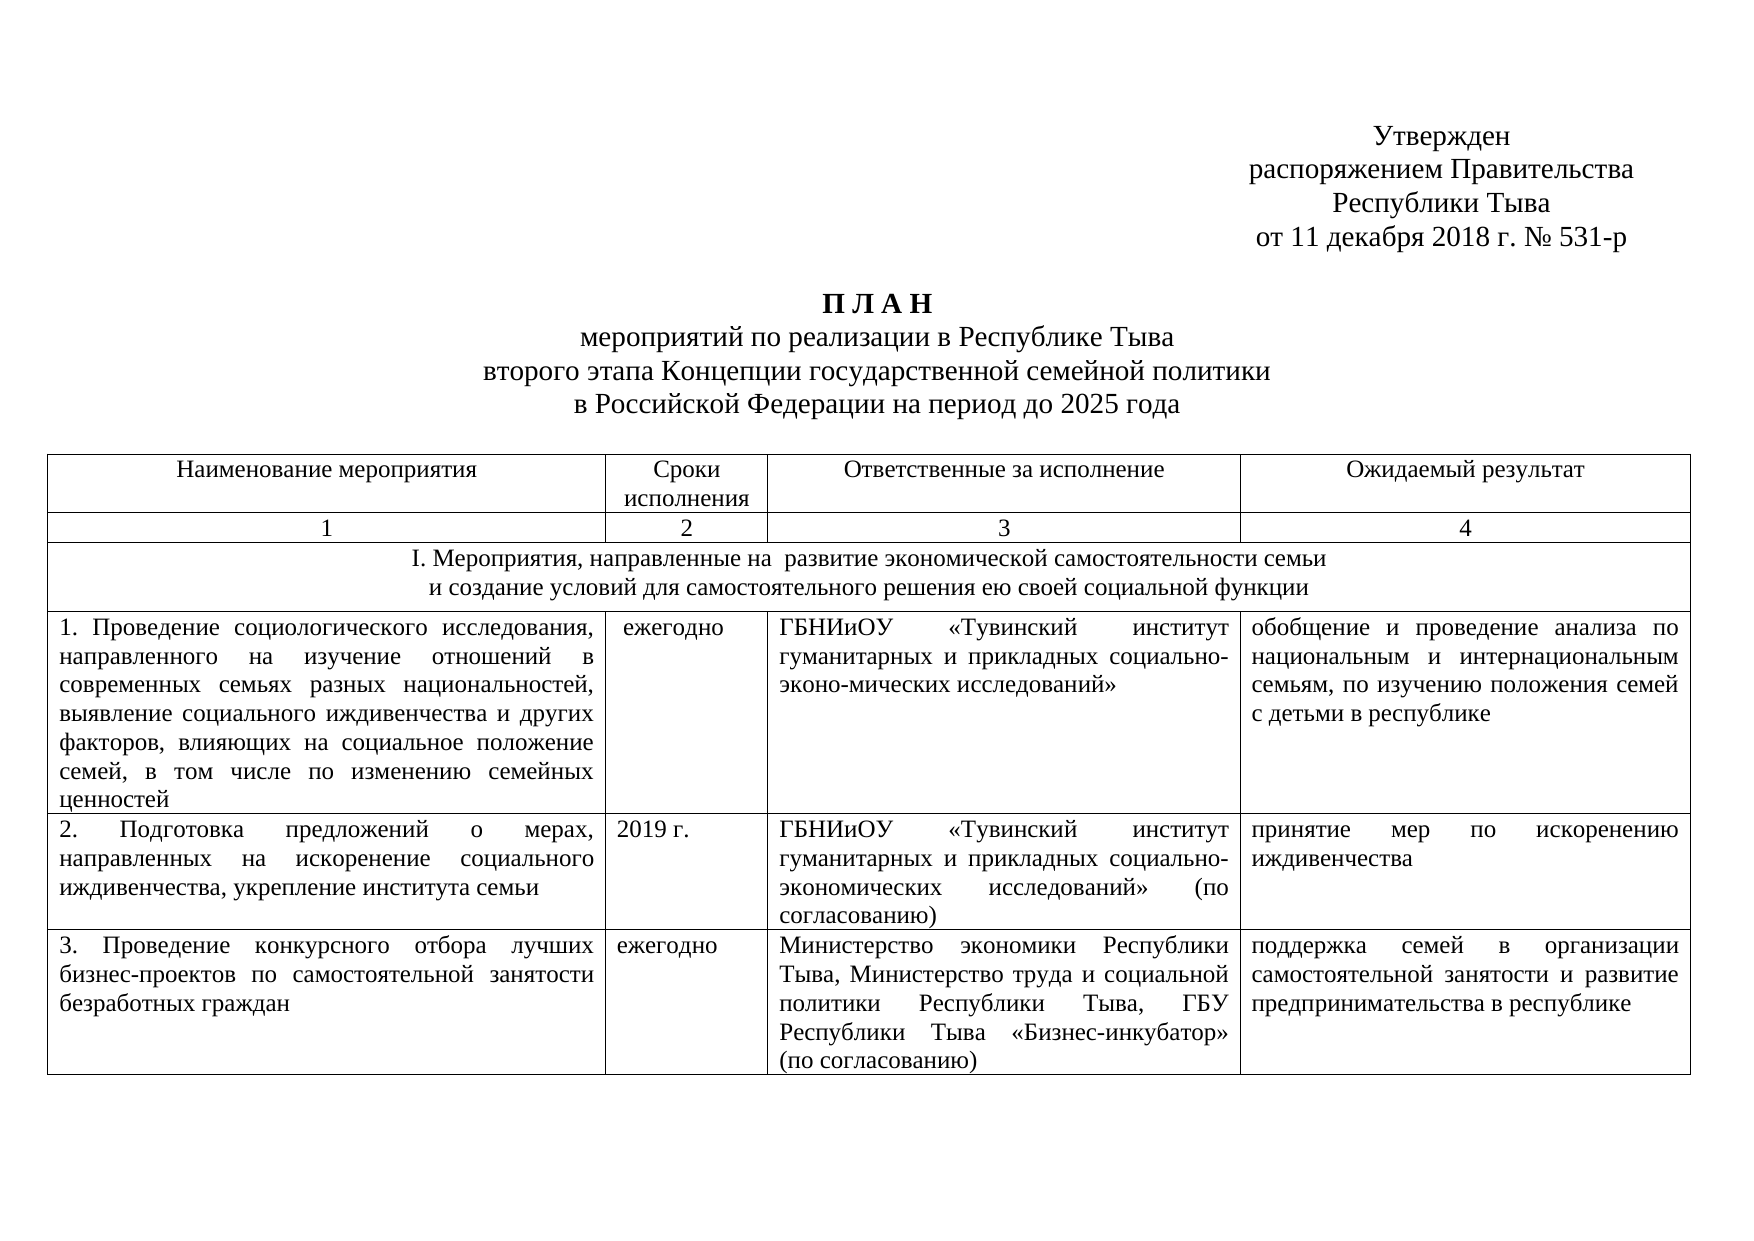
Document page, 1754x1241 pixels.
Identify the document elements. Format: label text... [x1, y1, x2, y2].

table_cell I. Мероприятия, направленные на развитие экономической самостоятельности семьи и создание условий для самостоятельного решения ею своей социальной функции [48, 543, 1690, 611]
table_header Ответственные за исполнение [768, 455, 1240, 512]
text в Российской Федерации на период до 2025 года [59, 386, 1695, 420]
table_cell 2019 г. [606, 814, 767, 929]
table_cell 3. Проведение конкурсного отбора лучших бизнес-проектов по самостоятельной занятости безработных граждан [48, 930, 605, 1074]
table_cell 1 [48, 513, 605, 542]
table_cell 2 [606, 513, 767, 542]
table_cell 3 [768, 513, 1240, 542]
table_cell 1. Проведение социологического исследования, направленного на изучение отношений в современных семьях разных национальностей, выявление социального иждивенчества и других факторов, влияющих на социальное положение семей, в том числе по изменению семейных ценностей [48, 612, 605, 813]
table_cell поддержка семей в организации самостоятельной занятости и развитие предпринимательства в республике [1241, 930, 1690, 1074]
table_cell ГБНИиОУ «Тувинский институт гуманитарных и прикладных социально-экономических исследований» (по согласованию) [768, 814, 1240, 929]
table_header Утвержден распоряжением Правительства Республики Тыва от 11 декабря 2018 г. № 531-р [1147, 118, 1706, 252]
table_header Наименование мероприятия [48, 455, 605, 512]
table_cell обобщение и проведение анализа по национальным и интернациональным семьям, по изучению положения семей с детьми в республике [1241, 612, 1690, 813]
table_cell Министерство экономики Республики Тыва, Министерство труда и социальной политики Республики Тыва, ГБУ Республики Тыва «Бизнес-инкубатор» (по согласованию) [768, 930, 1240, 1074]
table_header Сроки исполнения [606, 455, 767, 512]
table_cell ГБНИиОУ «Тувинский институт гуманитарных и прикладных социально-эконо-мических исследований» [768, 612, 1240, 813]
text второго этапа Концепции государственной семейной политики [59, 353, 1695, 386]
table_cell 4 [1241, 513, 1690, 542]
table_cell принятие мер по искоренению иждивенчества [1241, 814, 1690, 929]
table_cell ежегодно [606, 930, 767, 1074]
text П Л А Н [59, 286, 1695, 319]
table_cell ежегодно [606, 612, 767, 813]
text мероприятий по реализации в Республике Тыва [59, 319, 1695, 353]
table_cell 2. Подготовка предложений о мерах, направленных на искоренение социального иждивенчества, укрепление института семьи [48, 814, 605, 929]
table_header Ожидаемый результат [1241, 455, 1690, 512]
